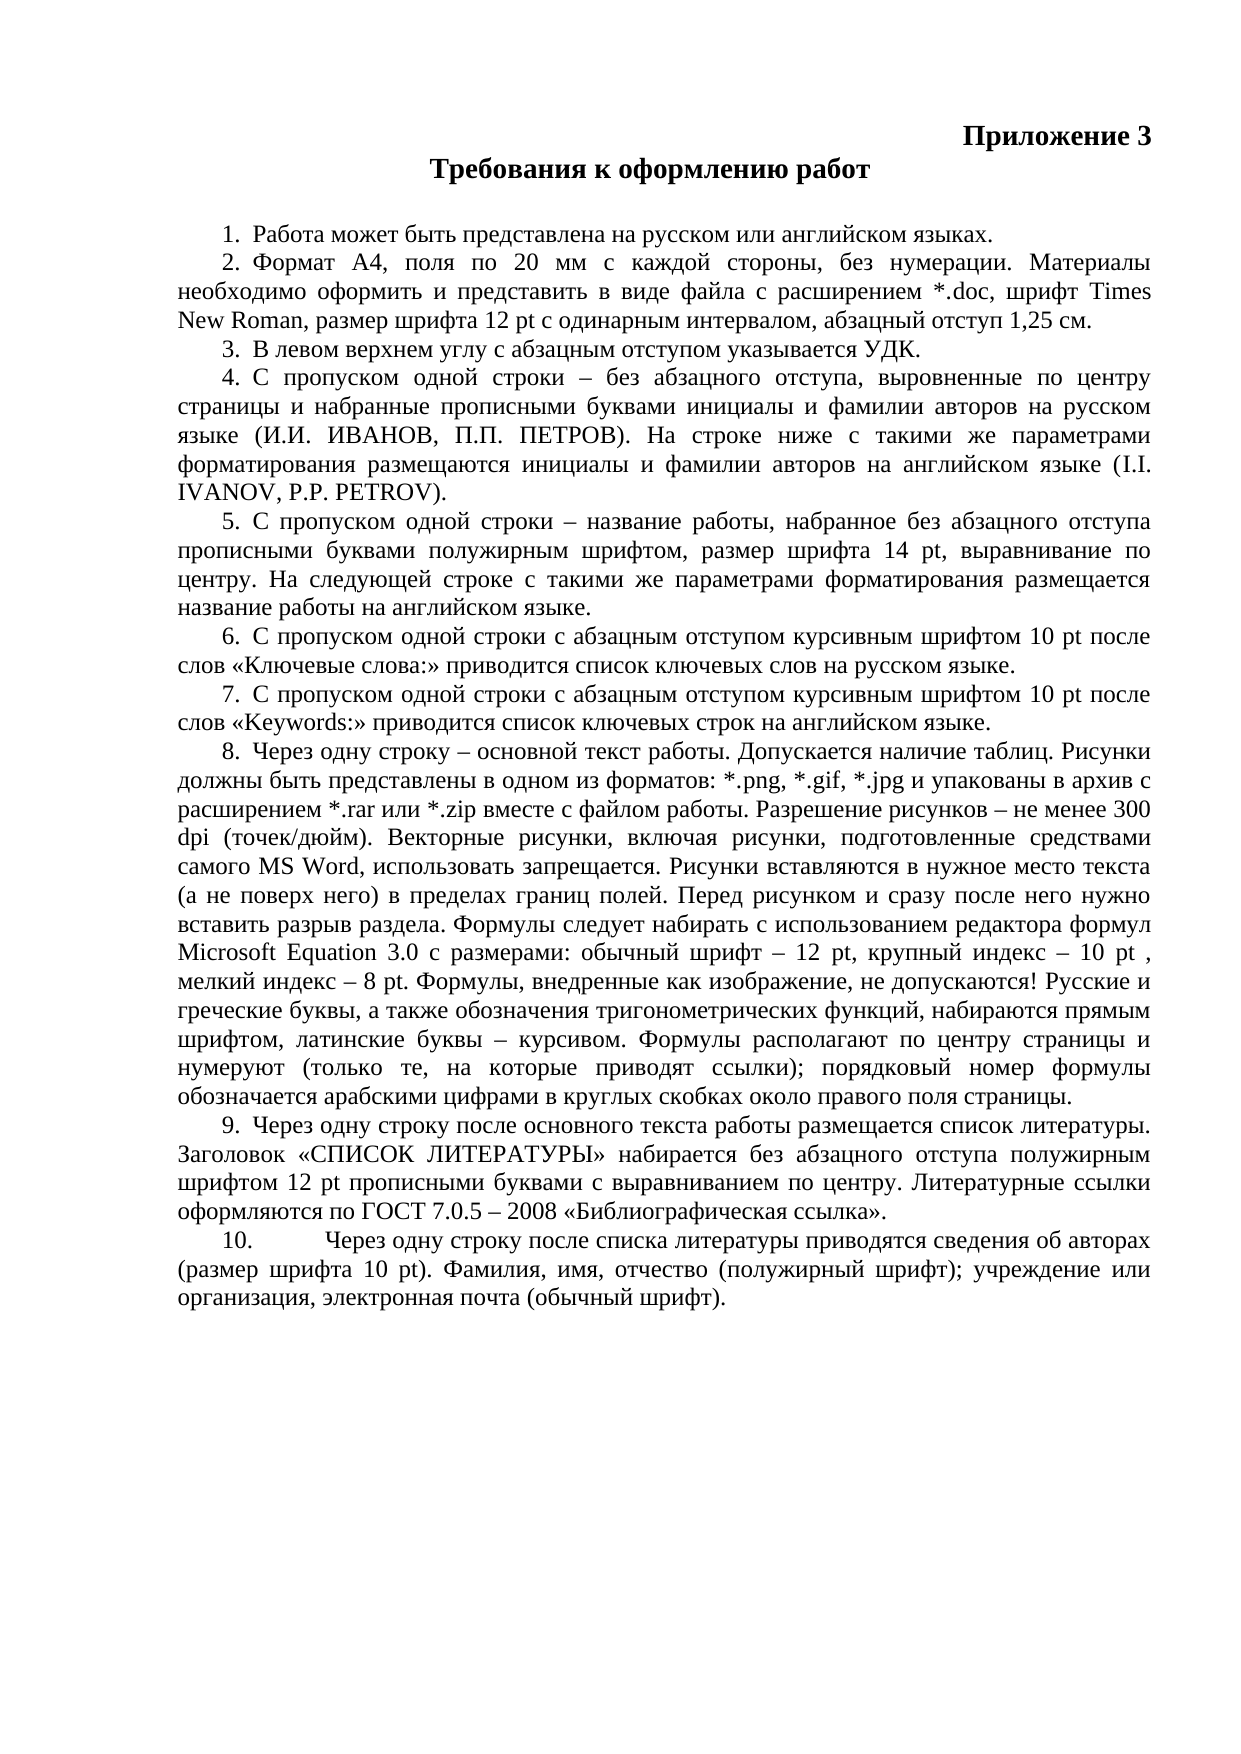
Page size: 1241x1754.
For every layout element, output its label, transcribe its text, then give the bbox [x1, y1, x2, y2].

list С пропуском одной строки с абзацным отступом курсивным шрифтом 10 pt после слов «Ключевые слова:» приводится список ключевых слов на русском языке. [177, 621, 1152, 679]
list Формат А4, поля по 20 мм с каждой стороны, без нумерации. Материалы необходимо оформить и представить в виде файла с расширением *.doc, шрифт Times New Roman, размер шрифта 12 pt с одинарным интервалом, абзацный отступ 1,25 см. [177, 247, 1152, 334]
list С пропуском одной строки – название работы, набранное без абзацного отступа прописными буквами полужирным шрифтом, размер шрифта 14 pt, выравнивание по центру. На следующей строке с такими же параметрами форматирования размещается название работы на английском языке. [177, 506, 1152, 621]
list В левом верхнем углу c абзацным отступом указывается УДК. [177, 334, 1152, 362]
list Через одну строку – основной текст работы. Допускается наличие таблиц. Рисунки должны быть представлены в одном из форматов: *.png, *.gif, *.jpg и упакованы в архив с расширением *.rar или *.zip вместе с файлом работы. Разрешение рисунков – не менее 300 dpi (точек/дюйм). Векторные рисунки, включая рисунки, подготовленные средствами самого MS Word, использовать запрещается. Рисунки вставляются в нужное место текста (а не поверх него) в пределах границ полей. Перед рисунком и сразу после него нужно вставить разрыв раздела. Формулы следует набирать c использованием редактора формул Microsoft Equation 3.0 с размерами: обычный шрифт – 12 pt, крупный индекс – 10 pt , мелкий индекс – 8 pt. Формулы, внедренные как изображение, не допускаются! Русские и греческие буквы, а также обозначения тригонометрических функций, набираются прямым шрифтом, латинские буквы – курсивом. Формулы располагают по центру страницы и нумеруют (только те, на которые приводят ссылки); порядковый номер формулы обозначается арабскими цифрами в круглых скобках около правого поля страницы. [177, 736, 1152, 1110]
list Через одну строку после основного текста работы размещается список литературы. Заголовок «СПИСОК ЛИТЕРАТУРЫ» набирается без абзацного отступа полужирным шрифтом 12 pt прописными буквами с выравниванием по центру. Литературные ссылки оформляются по ГОСТ 7.0.5 – 2008 «Библиографическая ссылка». [177, 1110, 1152, 1225]
text Приложение 3 [148, 118, 1152, 152]
list С пропуском одной строки с абзацным отступом курсивным шрифтом 10 pt после слов «Keywords:» приводится список ключевых строк на английском языке. [177, 679, 1152, 736]
list С пропуском одной строки – без абзацного отступа, выровненные по центру страницы и набранные прописными буквами инициалы и фамилии авторов на русском языке (И.И. ИВАНОВ, П.П. ПЕТРОВ). На строке ниже с такими же параметрами форматирования размещаются инициалы и фамилии авторов на английском языке (I.I. Ivanov, P.P. Petrov). [177, 362, 1152, 506]
list Работа может быть представлена на русском или английском языках. [177, 219, 1152, 247]
list Через одну строку после списка литературы приводятся сведения об авторах (размер шрифта 10 pt). Фамилия, имя, отчество (полужирный шрифт); учреждение или организация, электронная почта (обычный шрифт). [177, 1225, 1152, 1311]
text Требования к оформлению работ [148, 152, 1152, 185]
